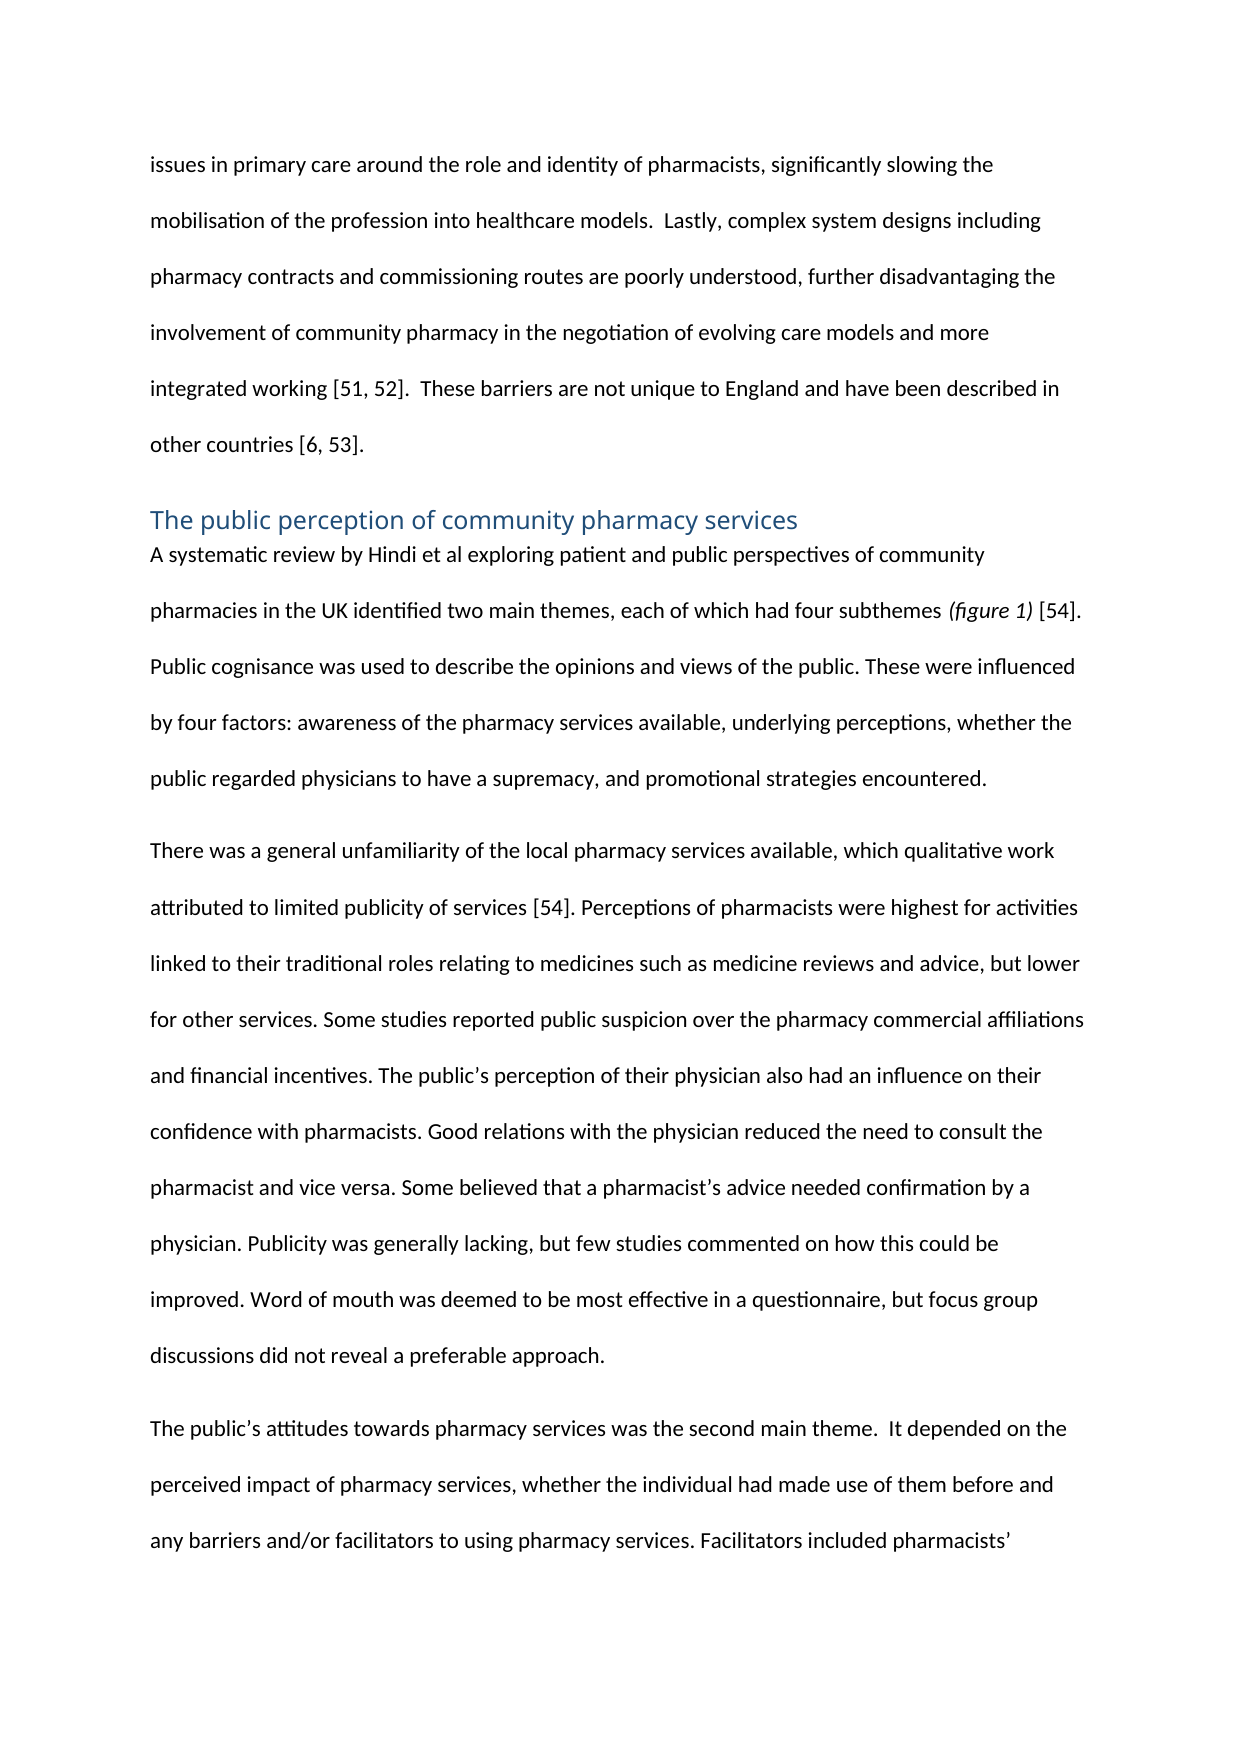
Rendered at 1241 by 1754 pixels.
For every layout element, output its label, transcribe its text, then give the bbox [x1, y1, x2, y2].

text A systematic review by Hindi et al exploring patient and public perspectives of community pharmacies in the UK identified two main themes, each of which had four subthemes (figure 1) [54]. Public cognisance was used to describe the opinions and views of the public. These were influenced by four factors: awareness of the pharmacy services available, underlying perceptions, whether the public regarded physicians to have a supremacy, and promotional strategies encountered. [150, 540, 1090, 792]
text There was a general unfamiliarity of the local pharmacy services available, which qualitative work attributed to limited publicity of services [54]. Perceptions of pharmacists were highest for activities linked to their traditional roles relating to medicines such as medicine reviews and advice, but lower for other services. Some studies reported public suspicion over the pharmacy commercial affiliations and financial incentives. The public’s perception of their physician also had an influence on their confidence with pharmacists. Good relations with the physician reduced the need to consult the pharmacist and vice versa. Some believed that a pharmacist’s advice needed confirmation by a physician. Publicity was generally lacking, but few studies commented on how this could be improved. Word of mouth was deemed to be most effective in a questionnaire, but focus group discussions did not reveal a preferable approach. [150, 837, 1090, 1369]
subtitle The public perception of community pharmacy services [150, 503, 1090, 537]
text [150, 1414, 1090, 1554]
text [150, 150, 1090, 458]
